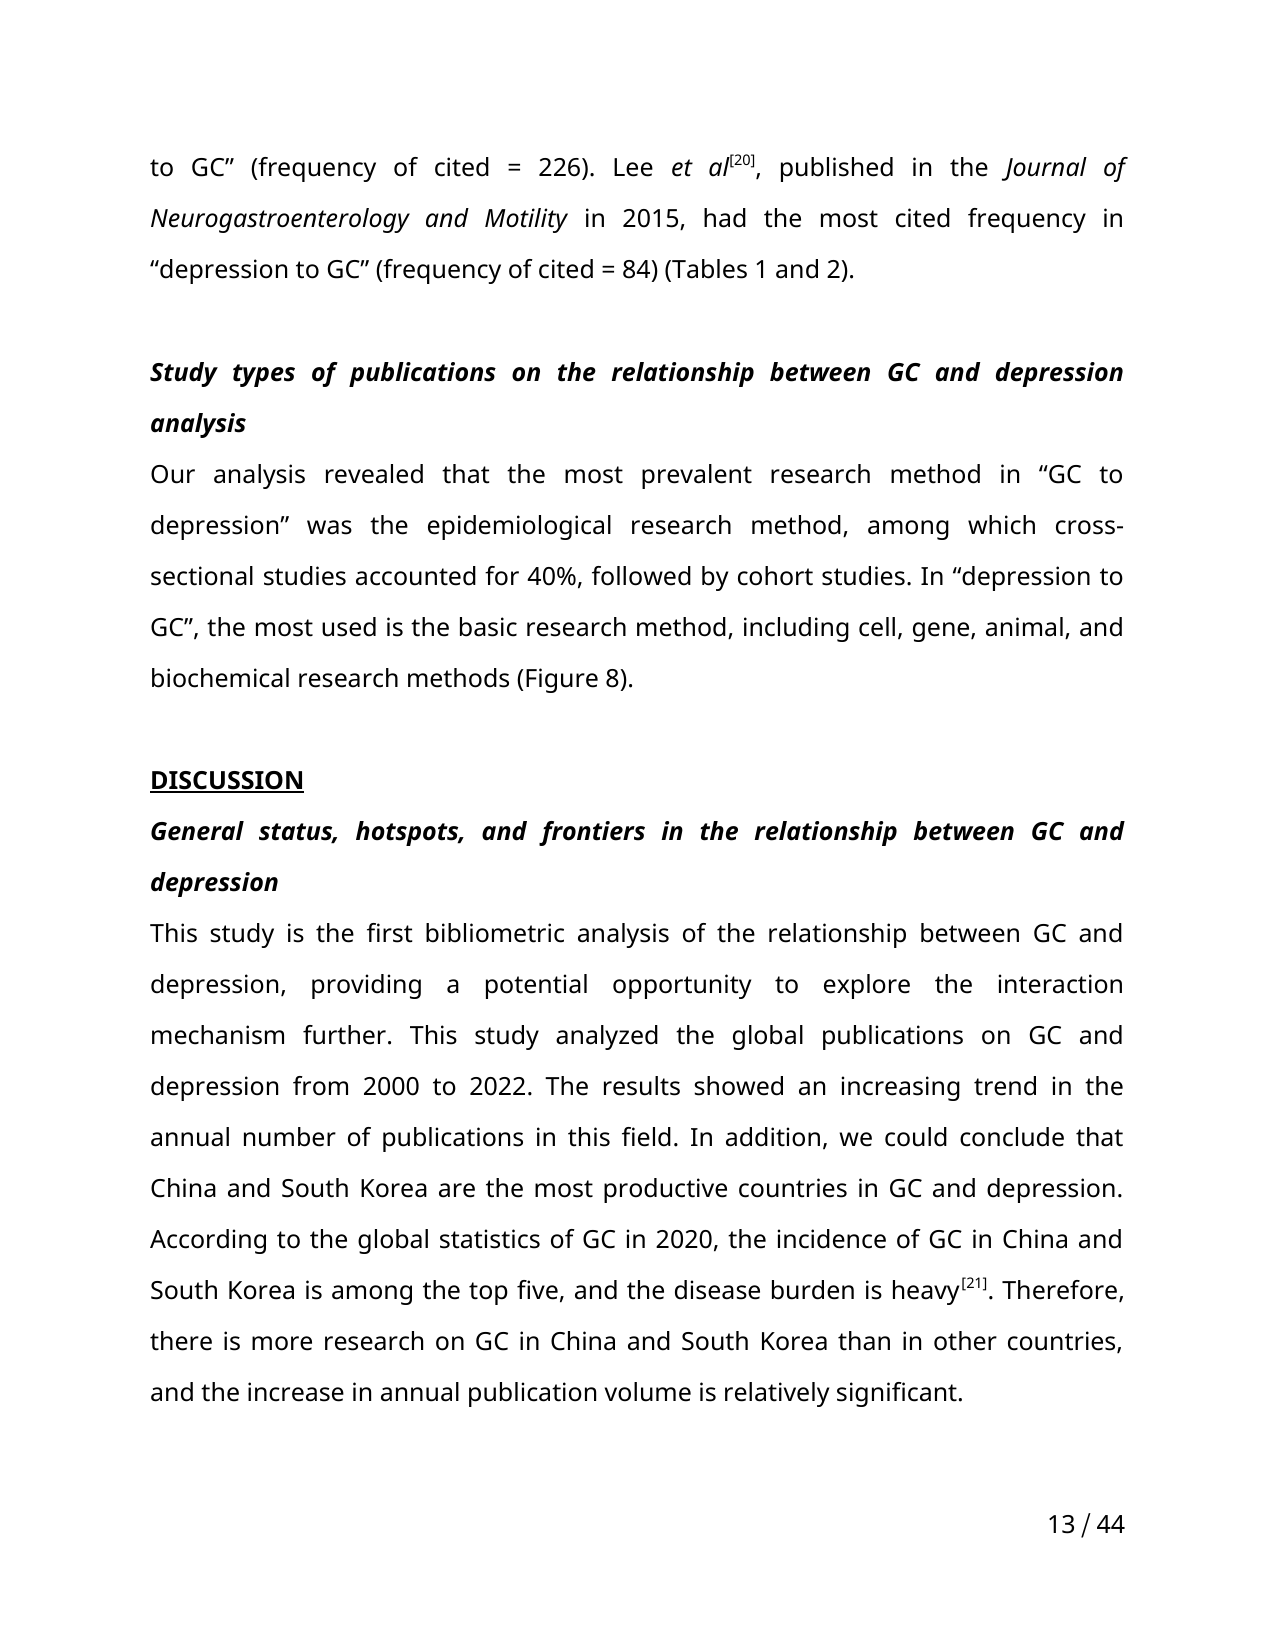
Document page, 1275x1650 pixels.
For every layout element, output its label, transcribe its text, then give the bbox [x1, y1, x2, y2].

text This study is the first bibliometric analysis of the relationship between GC and depression, providing a potential opportunity to explore the interaction mechanism further. This study analyzed the global publications on GC and depression from 2000 to 2022. The results showed an increasing trend in the annual number of publications in this field. In addition, we could conclude that China and South Korea are the most productive countries in GC and depression. According to the global statistics of GC in 2020, the incidence of GC in China and South Korea is among the top five, and the disease burden is heavy[21]. Therefore, there is more research on GC in China and South Korea than in other countries, and the increase in annual publication volume is relatively significant. [150, 916, 1125, 1409]
text General status, hotspots, and frontiers in the relationship between GC and depression [150, 813, 1125, 899]
text Study types of publications on the relationship between GC and depression analysis [150, 354, 1125, 439]
text DISCUSSION [150, 762, 1125, 797]
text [150, 150, 1125, 286]
text Our analysis revealed that the most prevalent research method in “GC to depression” was the epidemiological research method, among which cross-sectional studies accounted for 40%, followed by cohort studies. In “depression to GC”, the most used is the basic research method, including cell, gene, animal, and biochemical research methods (Figure 8). [150, 456, 1125, 694]
